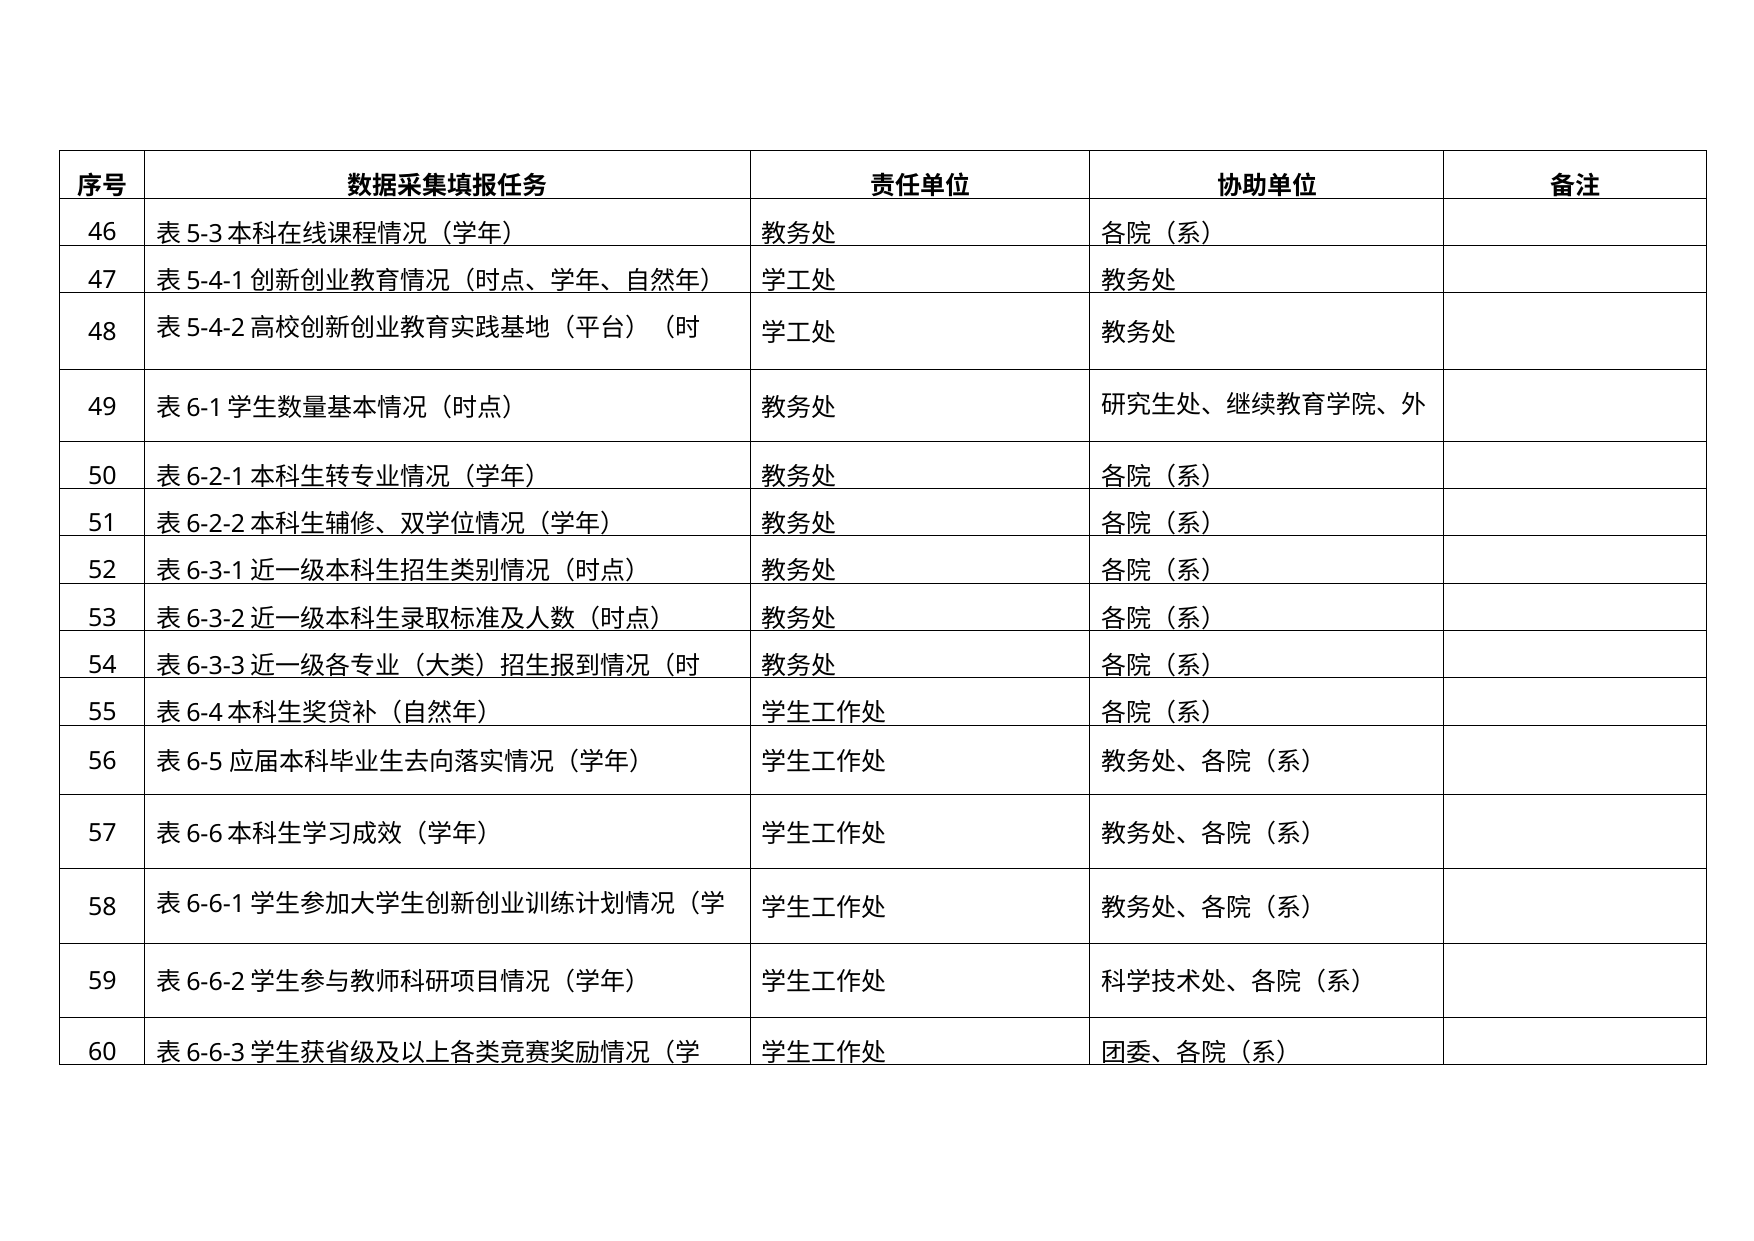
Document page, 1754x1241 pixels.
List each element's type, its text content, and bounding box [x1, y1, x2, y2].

table_cell 学生工作处 [751, 795, 1089, 868]
table_cell 各院（系） [1090, 199, 1443, 245]
table_cell [1444, 678, 1706, 724]
table_cell [1444, 246, 1706, 292]
table_cell 表6-2-1本科生转专业情况（学年） [145, 442, 750, 488]
table_cell [1444, 584, 1706, 630]
table_cell 教务处 [751, 489, 1089, 535]
table_cell 表6-6-2学生参与教师科研项目情况（学年） [145, 944, 750, 1017]
table_cell [1444, 293, 1706, 369]
table_cell 教务处 [1090, 246, 1443, 292]
table_cell 各院（系） [1090, 536, 1443, 583]
table_cell 教务处 [751, 536, 1089, 583]
table_cell 各院（系） [1090, 678, 1443, 724]
table_cell 表5-4-1创新创业教育情况（时点、学年、自然年） [145, 246, 750, 292]
table_cell 52 [60, 536, 144, 583]
table_cell 58 [60, 869, 144, 942]
table_cell 团委、各院（系） [1090, 1018, 1443, 1064]
table_cell 表6-6本科生学习成效（学年） [145, 795, 750, 868]
table_cell [1444, 795, 1706, 868]
table_cell 表5-4-2高校创新创业教育实践基地（平台）（时点、自然年） [145, 293, 750, 369]
table_cell 53 [60, 584, 144, 630]
table_cell [1444, 442, 1706, 488]
table_cell 表6-5 应届本科毕业生去向落实情况（学年） [145, 726, 750, 794]
table_cell [1444, 944, 1706, 1017]
table_cell 表5-3本科在线课程情况（学年） [145, 199, 750, 245]
table_cell 教务处、各院（系） [1090, 795, 1443, 868]
table_cell 学工处 [751, 293, 1089, 369]
table_cell 教务处 [751, 199, 1089, 245]
table_cell [1444, 631, 1706, 677]
table_cell [1444, 536, 1706, 583]
table_cell 各院（系） [1090, 442, 1443, 488]
table_cell 表6-3-3近一级各专业（大类）招生报到情况（时点） [145, 631, 750, 677]
table_cell 46 [60, 199, 144, 245]
table_cell 48 [60, 293, 144, 369]
table_cell 59 [60, 944, 144, 1017]
table_cell [1444, 370, 1706, 441]
table_cell 学生工作处 [751, 726, 1089, 794]
table_cell 表6-1学生数量基本情况（时点） [145, 370, 750, 441]
table_header 序号 [60, 151, 144, 198]
table_cell 56 [60, 726, 144, 794]
table_cell [1444, 489, 1706, 535]
table_cell 学生工作处 [751, 678, 1089, 724]
table_cell [1444, 1018, 1706, 1064]
table_header 数据采集填报任务 [145, 151, 750, 198]
table_cell 表6-6-1学生参加大学生创新创业训练计划情况（学年） [145, 869, 750, 942]
table_cell [1444, 726, 1706, 794]
table_cell [1444, 199, 1706, 245]
table_cell 表6-2-2本科生辅修、双学位情况（学年） [145, 489, 750, 535]
table_cell 55 [60, 678, 144, 724]
table_cell [1444, 869, 1706, 942]
table_cell 表6-4本科生奖贷补（自然年） [145, 678, 750, 724]
table_cell 57 [60, 795, 144, 868]
table_cell 50 [60, 442, 144, 488]
table_cell 学生工作处 [751, 869, 1089, 942]
table_cell 教务处、各院（系） [1090, 726, 1443, 794]
table_cell 教务处 [751, 442, 1089, 488]
table_cell 表6-3-1近一级本科生招生类别情况（时点） [145, 536, 750, 583]
table_cell 教务处 [751, 631, 1089, 677]
table_cell 49 [60, 370, 144, 441]
table_cell 学生工作处 [751, 1018, 1089, 1064]
table_header 协助单位 [1090, 151, 1443, 198]
table_cell 51 [60, 489, 144, 535]
table_cell 各院（系） [1090, 489, 1443, 535]
table_cell 学生工作处 [751, 944, 1089, 1017]
table_cell 教务处 [751, 370, 1089, 441]
table_header 责任单位 [751, 151, 1089, 198]
table_cell 47 [60, 246, 144, 292]
table_cell 54 [60, 631, 144, 677]
table_cell 教务处、各院（系） [1090, 869, 1443, 942]
table_cell 各院（系） [1090, 584, 1443, 630]
table_cell 研究生处、继续教育学院、外国语与国际交流学院 [1090, 370, 1443, 441]
table_cell 表6-6-3学生获省级及以上各类竞赛奖励情况（学年） [145, 1018, 750, 1064]
table_cell 学工处 [751, 246, 1089, 292]
table_cell 教务处 [1090, 293, 1443, 369]
table_header 备注 [1444, 151, 1706, 198]
table_cell 60 [60, 1018, 144, 1064]
table_cell 表6-3-2近一级本科生录取标准及人数（时点） [145, 584, 750, 630]
table_cell 教务处 [751, 584, 1089, 630]
table_cell 各院（系） [1090, 631, 1443, 677]
table_cell 科学技术处、各院（系） [1090, 944, 1443, 1017]
